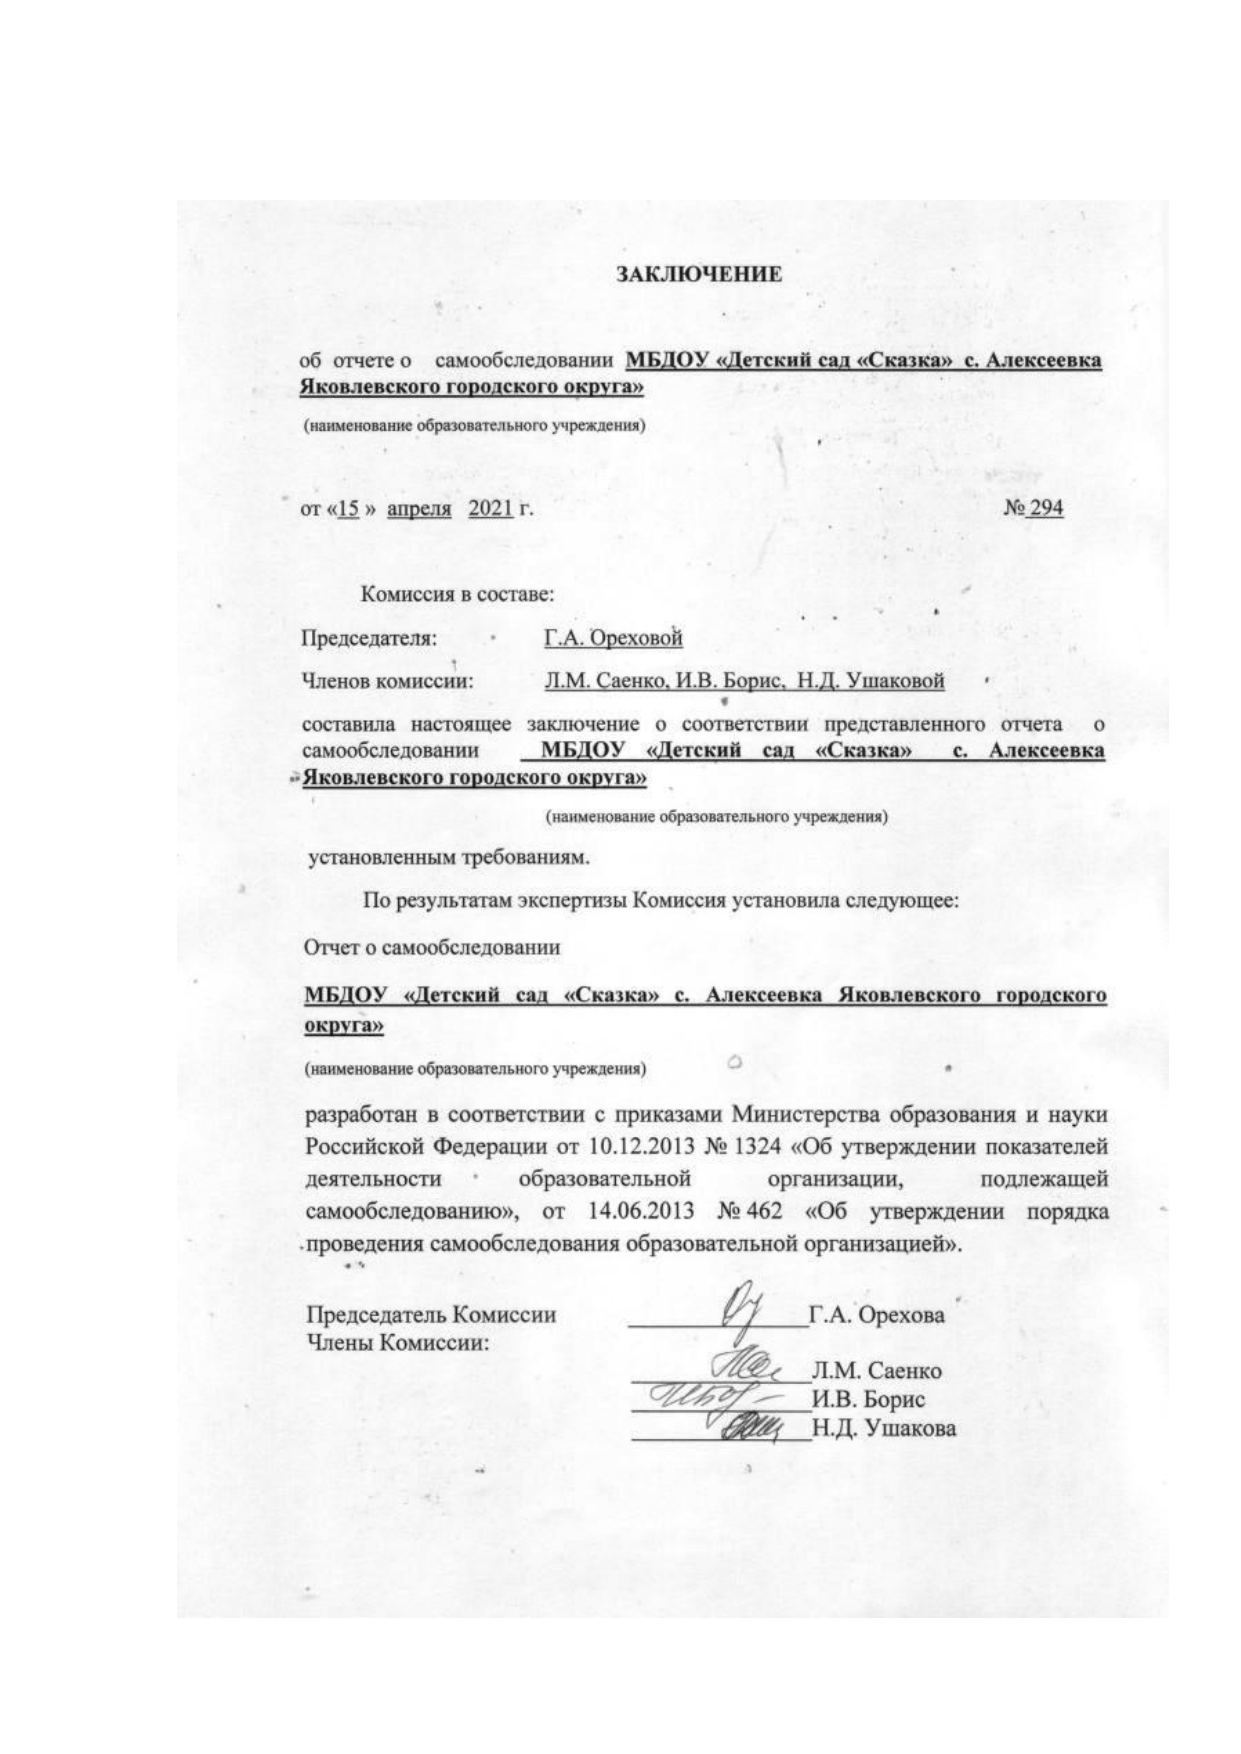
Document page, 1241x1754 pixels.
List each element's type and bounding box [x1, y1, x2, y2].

picture [177, 200, 1169, 1618]
